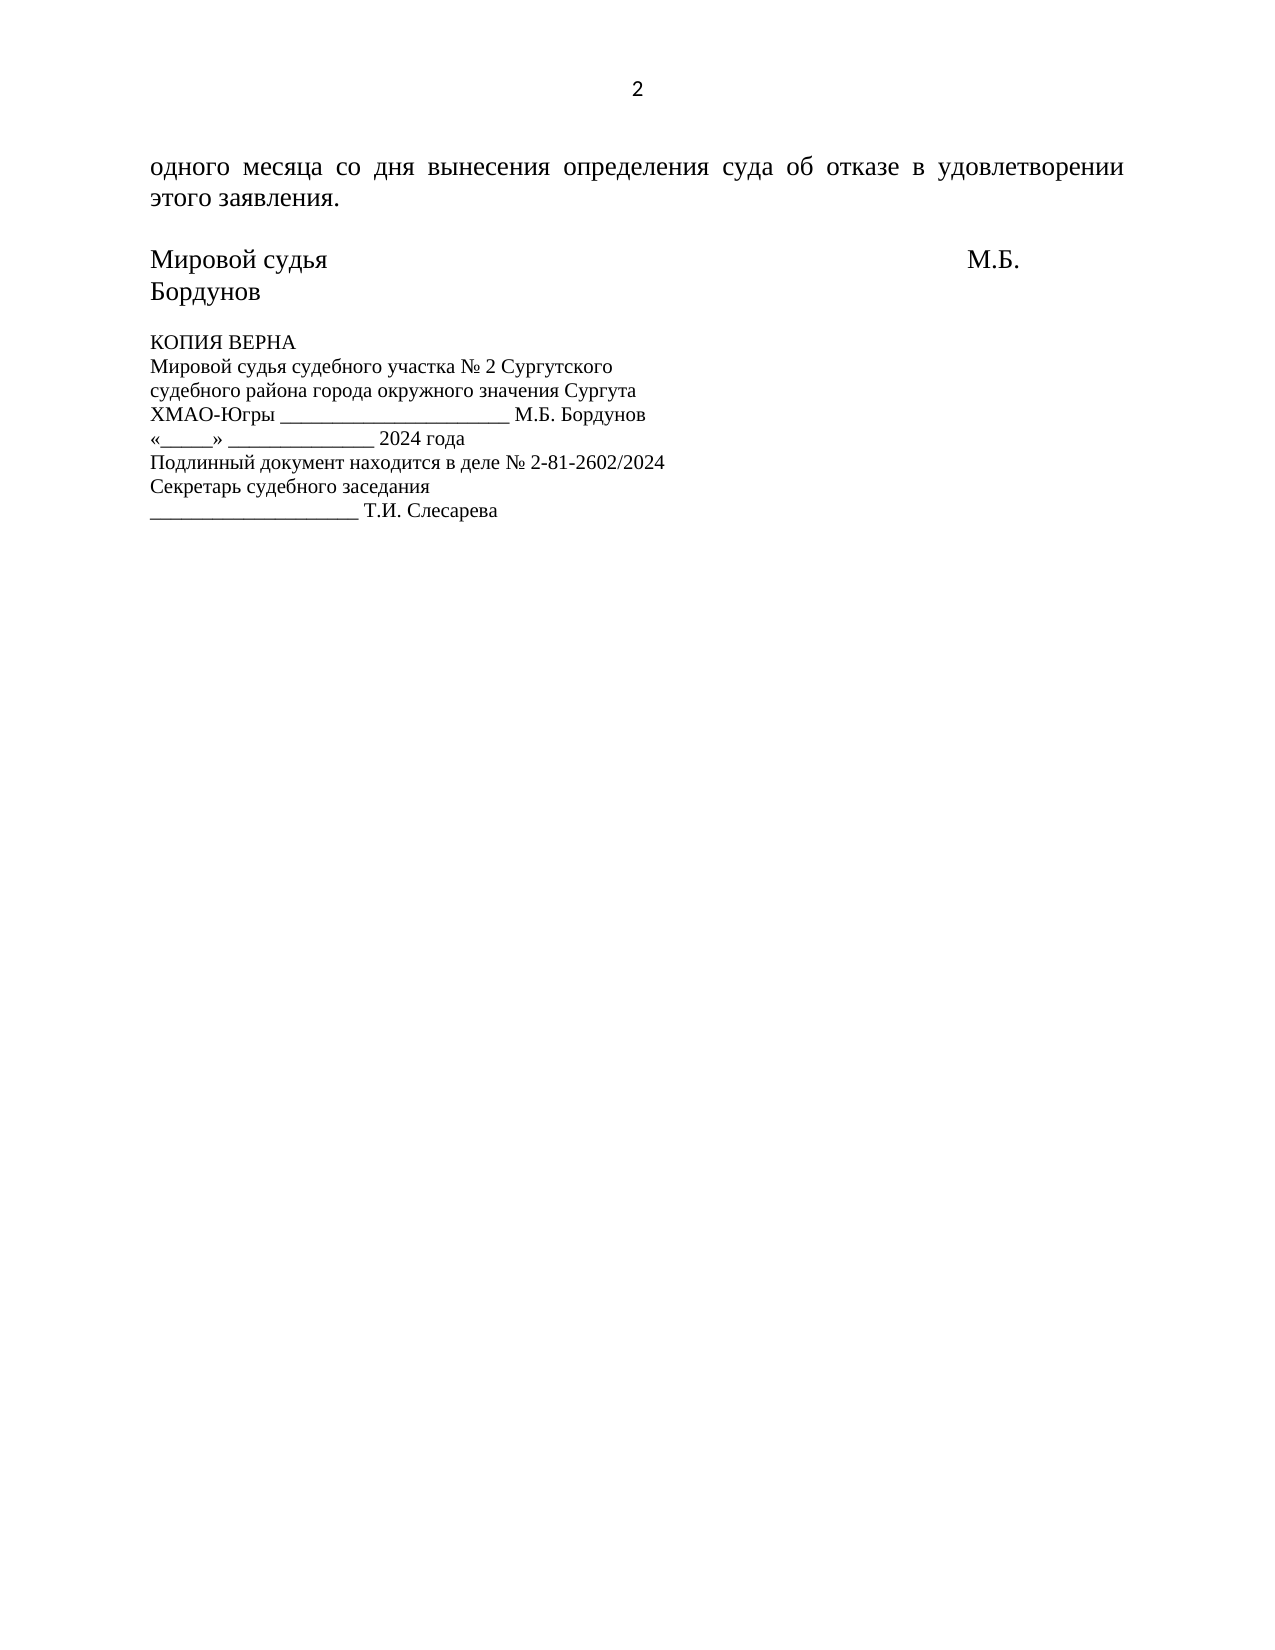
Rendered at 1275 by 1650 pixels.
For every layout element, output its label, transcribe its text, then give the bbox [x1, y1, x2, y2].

text ХМАО-Югры ______________________ М.Б. Бордунов [150, 402, 1125, 426]
text КОПИЯ ВЕРНА [150, 330, 1125, 354]
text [150, 150, 1125, 212]
text Секретарь судебного заседания [150, 474, 1125, 498]
text ____________________ Т.И. Слесарева [150, 498, 1125, 522]
text судебного района города окружного значения Сургута [150, 378, 1125, 402]
text Мировой судья М.Б. Бордунов [150, 243, 1125, 306]
text Подлинный документ находится в деле № 2-81-2602/2024 [150, 450, 1125, 474]
text Мировой судья судебного участка № 2 Сургутского [150, 354, 1125, 378]
text «_____» ______________ 2024 года [150, 426, 1125, 450]
